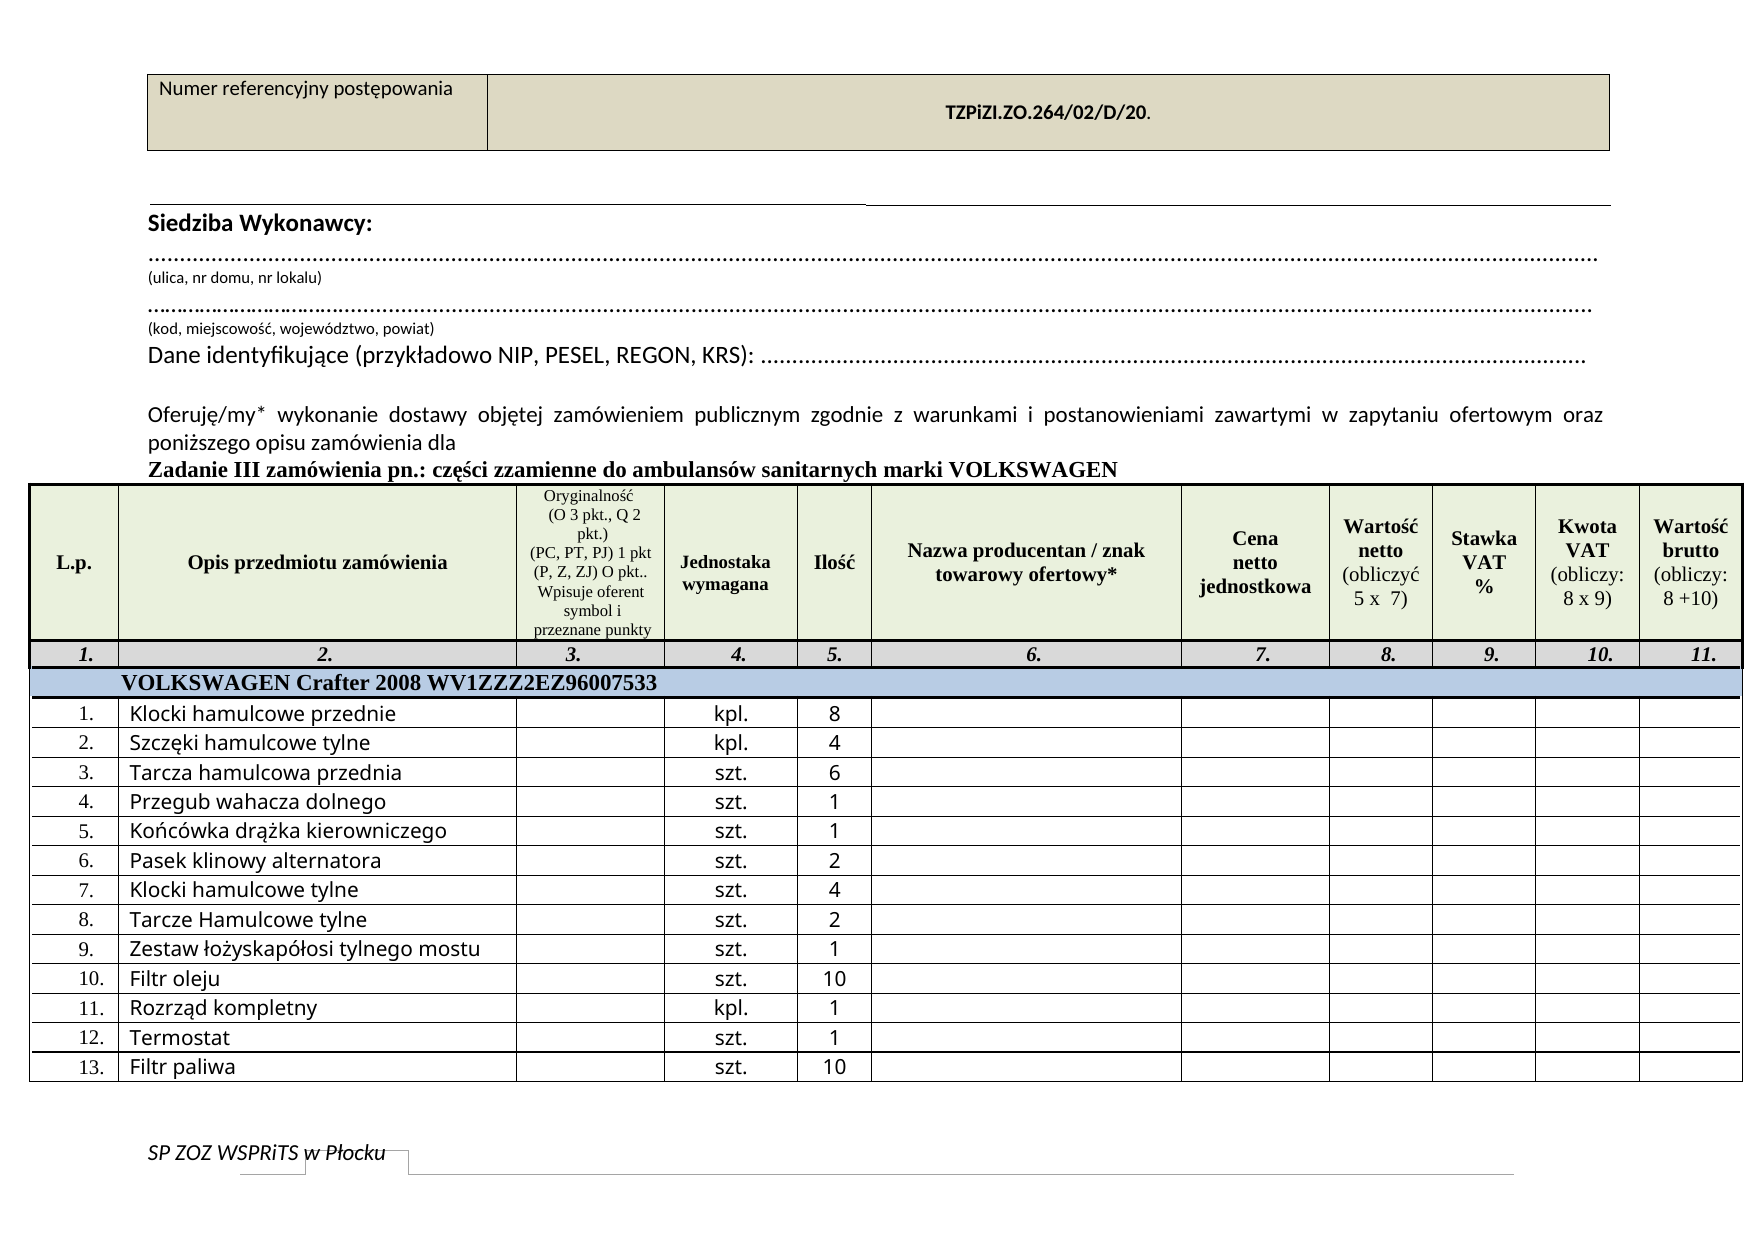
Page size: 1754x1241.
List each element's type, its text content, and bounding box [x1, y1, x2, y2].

table_cell [1640, 993, 1742, 1022]
table_cell [1640, 1022, 1742, 1051]
table_cell [872, 787, 1181, 816]
table_cell [1536, 1053, 1639, 1081]
table_cell Zestaw łożyskapółosi tylnego mostu [119, 935, 516, 963]
table_cell Końcówka drążka kierowniczego [119, 817, 516, 845]
text ...................................................................................................................................................................................................................................... [148, 237, 1606, 268]
table_cell [30, 963, 118, 992]
table_cell [1182, 964, 1329, 992]
table_header Cena netto jednostkowa [1182, 486, 1329, 639]
table_cell [1433, 1023, 1535, 1051]
table_cell [30, 845, 118, 874]
table_cell [517, 994, 664, 1022]
table_cell 1 [798, 787, 871, 816]
text Siedziba Wykonawcy: [148, 207, 1606, 237]
table_cell szt. [665, 905, 797, 933]
table_cell [30, 696, 118, 727]
table_cell [1640, 816, 1742, 845]
table_header Kwota VAT (obliczy: 8 x 9) [1536, 486, 1639, 639]
table_cell szt. [665, 846, 797, 874]
table_cell [517, 787, 664, 816]
table_cell [1433, 699, 1535, 727]
table_cell szt. [665, 1023, 797, 1051]
table_cell [1536, 817, 1639, 845]
table_cell [1182, 935, 1329, 963]
table_cell [872, 699, 1181, 727]
table_cell Termostat [119, 1023, 516, 1051]
table_cell 8 [798, 699, 871, 727]
table_cell [1330, 642, 1432, 666]
table_cell [31, 642, 118, 666]
table_cell [1640, 875, 1742, 904]
table_cell szt. [665, 935, 797, 963]
table_cell [1536, 905, 1639, 933]
table_header Nazwa producentan / znak towarowy ofertowy* [872, 486, 1181, 639]
table_cell [872, 758, 1181, 786]
table_cell [1433, 964, 1535, 992]
table_cell [1330, 787, 1432, 816]
table_cell [1640, 904, 1742, 933]
table_cell [872, 935, 1181, 963]
table_cell [1433, 994, 1535, 1022]
table_header Stawka VAT % [1433, 486, 1535, 639]
table_cell [1433, 817, 1535, 845]
table_cell 2 [798, 846, 871, 874]
table_cell [1640, 845, 1742, 874]
table_cell [1330, 699, 1432, 727]
table_cell [1330, 876, 1432, 904]
table_cell [1640, 1051, 1742, 1081]
table_cell [517, 817, 664, 845]
table_cell [30, 816, 118, 845]
table_cell [1182, 728, 1329, 757]
text Oferuję/my* wykonanie dostawy objętej zamówieniem publicznym zgodnie z warunkami i postanowieniami zawartymi w zapytaniu ofertowym oraz poniższego opisu zamówienia dla [148, 400, 1606, 456]
table_cell [1330, 758, 1432, 786]
table_cell [517, 964, 664, 992]
table_cell [119, 642, 516, 666]
table_cell [665, 642, 797, 666]
table_cell 1 [798, 994, 871, 1022]
table_cell szt. [665, 964, 797, 992]
table_cell [872, 642, 1181, 666]
table_cell [1330, 728, 1432, 757]
table_cell [1330, 935, 1432, 963]
table_cell 10 [798, 1053, 871, 1081]
table_cell [30, 934, 118, 963]
table_cell Rozrząd kompletny [119, 994, 516, 1022]
table_cell [1182, 905, 1329, 933]
text (kod, miejscowość, województwo, powiat) [148, 319, 1606, 339]
table_cell Tarcza hamulcowa przednia [119, 758, 516, 786]
table_cell [1182, 876, 1329, 904]
table_cell 6 [798, 758, 871, 786]
table_cell Klocki hamulcowe tylne [119, 876, 516, 904]
table_header Wartość netto (obliczyć5 x 7) [1330, 486, 1432, 639]
table_cell szt. [665, 758, 797, 786]
table_cell 2 [798, 905, 871, 933]
table_cell [1433, 846, 1535, 874]
table_cell [1640, 786, 1742, 816]
table_cell [1640, 727, 1742, 757]
table_cell [30, 1022, 118, 1051]
table_cell [517, 699, 664, 727]
table_cell szt. [665, 876, 797, 904]
table_cell [1330, 994, 1432, 1022]
table_cell [1330, 1053, 1432, 1081]
table_cell [517, 1023, 664, 1051]
text ……………………………....................................................................................................................................................................................................... [148, 288, 1606, 319]
table_cell kpl. [665, 728, 797, 757]
table_cell [1536, 1023, 1639, 1051]
table_cell [30, 875, 118, 904]
table_cell kpl. [665, 699, 797, 727]
table_cell [1536, 699, 1639, 727]
table_cell Klocki hamulcowe przednie [119, 699, 516, 727]
table_cell [872, 1053, 1181, 1081]
table_cell VOLKSWAGEN Crafter 2008 WV1ZZZ2EZ96007533 [30, 666, 1742, 696]
text (ulica, nr domu, nr lokalu) [148, 268, 1606, 288]
table_cell [872, 994, 1181, 1022]
table_header Jednostaka wymagana [665, 486, 797, 639]
table_cell [1536, 758, 1639, 786]
table_cell 1 [798, 1023, 871, 1051]
table_cell [517, 758, 664, 786]
table_cell [1536, 846, 1639, 874]
table_cell [1182, 846, 1329, 874]
table_cell [872, 905, 1181, 933]
table_cell [517, 935, 664, 963]
table_cell [1640, 963, 1742, 992]
table_cell Filtr oleju [119, 964, 516, 992]
table_cell Szczęki hamulcowe tylne [119, 728, 516, 757]
table_cell kpl. [665, 994, 797, 1022]
table_cell [1433, 642, 1535, 666]
table_cell [1536, 994, 1639, 1022]
text Zadanie III zamówienia pn.: części zzamienne do ambulansów sanitarnych marki VOLKSWAGEN [148, 456, 1606, 482]
table_cell [1433, 787, 1535, 816]
table_cell [1182, 787, 1329, 816]
table_cell [1536, 642, 1639, 666]
table_cell [1330, 905, 1432, 933]
table_cell [30, 1051, 118, 1081]
table_header Opis przedmiotu zamówienia [119, 486, 516, 639]
text Dane identyfikujące (przykładowo NIP, PESEL, REGON, KRS): ................................................................................................................................... [148, 339, 1606, 369]
table_cell [517, 728, 664, 757]
table_cell szt. [665, 817, 797, 845]
table_cell [1182, 642, 1329, 666]
table_cell [517, 905, 664, 933]
table_cell [872, 728, 1181, 757]
table_cell Tarcze Hamulcowe tylne [119, 905, 516, 933]
table_cell [1433, 935, 1535, 963]
table_cell [872, 846, 1181, 874]
table_header Oryginalność (O 3 pkt., Q 2 pkt.) (PC, PT, PJ) 1 pkt (P, Z, ZJ) O pkt.. Wpisuje oferent symbol i przeznane punkty [517, 486, 664, 639]
table_cell 10 [798, 964, 871, 992]
table_cell [1433, 728, 1535, 757]
table_cell [1640, 934, 1742, 963]
table_cell [1536, 876, 1639, 904]
table_cell [1640, 696, 1742, 727]
table_cell [1182, 994, 1329, 1022]
table_cell [1640, 757, 1742, 786]
table_cell [1182, 1023, 1329, 1051]
table_cell [1536, 787, 1639, 816]
table_cell [798, 642, 871, 666]
table_cell 4 [798, 876, 871, 904]
table_cell [1536, 935, 1639, 963]
table_cell [1182, 817, 1329, 845]
table_cell [30, 786, 118, 816]
table_cell [1330, 846, 1432, 874]
table_cell [1330, 817, 1432, 845]
table_cell szt. [665, 1053, 797, 1081]
table_cell [1433, 758, 1535, 786]
table_cell [30, 727, 118, 757]
table_cell [1536, 964, 1639, 992]
table_cell [1433, 1053, 1535, 1081]
table_cell [1433, 905, 1535, 933]
table_cell 4 [798, 728, 871, 757]
table_cell szt. [665, 787, 797, 816]
table_cell [517, 642, 664, 666]
table_cell [872, 964, 1181, 992]
table_cell [872, 817, 1181, 845]
table_cell 1 [798, 817, 871, 845]
table_cell [1640, 642, 1741, 666]
table_cell [1182, 699, 1329, 727]
table_cell [872, 876, 1181, 904]
table_cell 1 [798, 935, 871, 963]
table_cell [1330, 964, 1432, 992]
table_cell [1536, 728, 1639, 757]
table_cell [1182, 758, 1329, 786]
table_header Wartość brutto (obliczy: 8 +10) [1640, 486, 1741, 639]
table_cell [30, 757, 118, 786]
table_cell Filtr paliwa [119, 1053, 516, 1081]
table_cell [1182, 1053, 1329, 1081]
table_cell [517, 846, 664, 874]
table_cell [517, 1053, 664, 1081]
table_header Ilość [798, 486, 871, 639]
table_header L.p. [31, 486, 118, 639]
table_cell [872, 1023, 1181, 1051]
table_cell Pasek klinowy alternatora [119, 846, 516, 874]
table_cell [517, 876, 664, 904]
table_cell [1433, 876, 1535, 904]
table_cell [30, 993, 118, 1022]
table_cell [1330, 1023, 1432, 1051]
table_cell Przegub wahacza dolnego [119, 787, 516, 816]
table_cell [30, 904, 118, 933]
